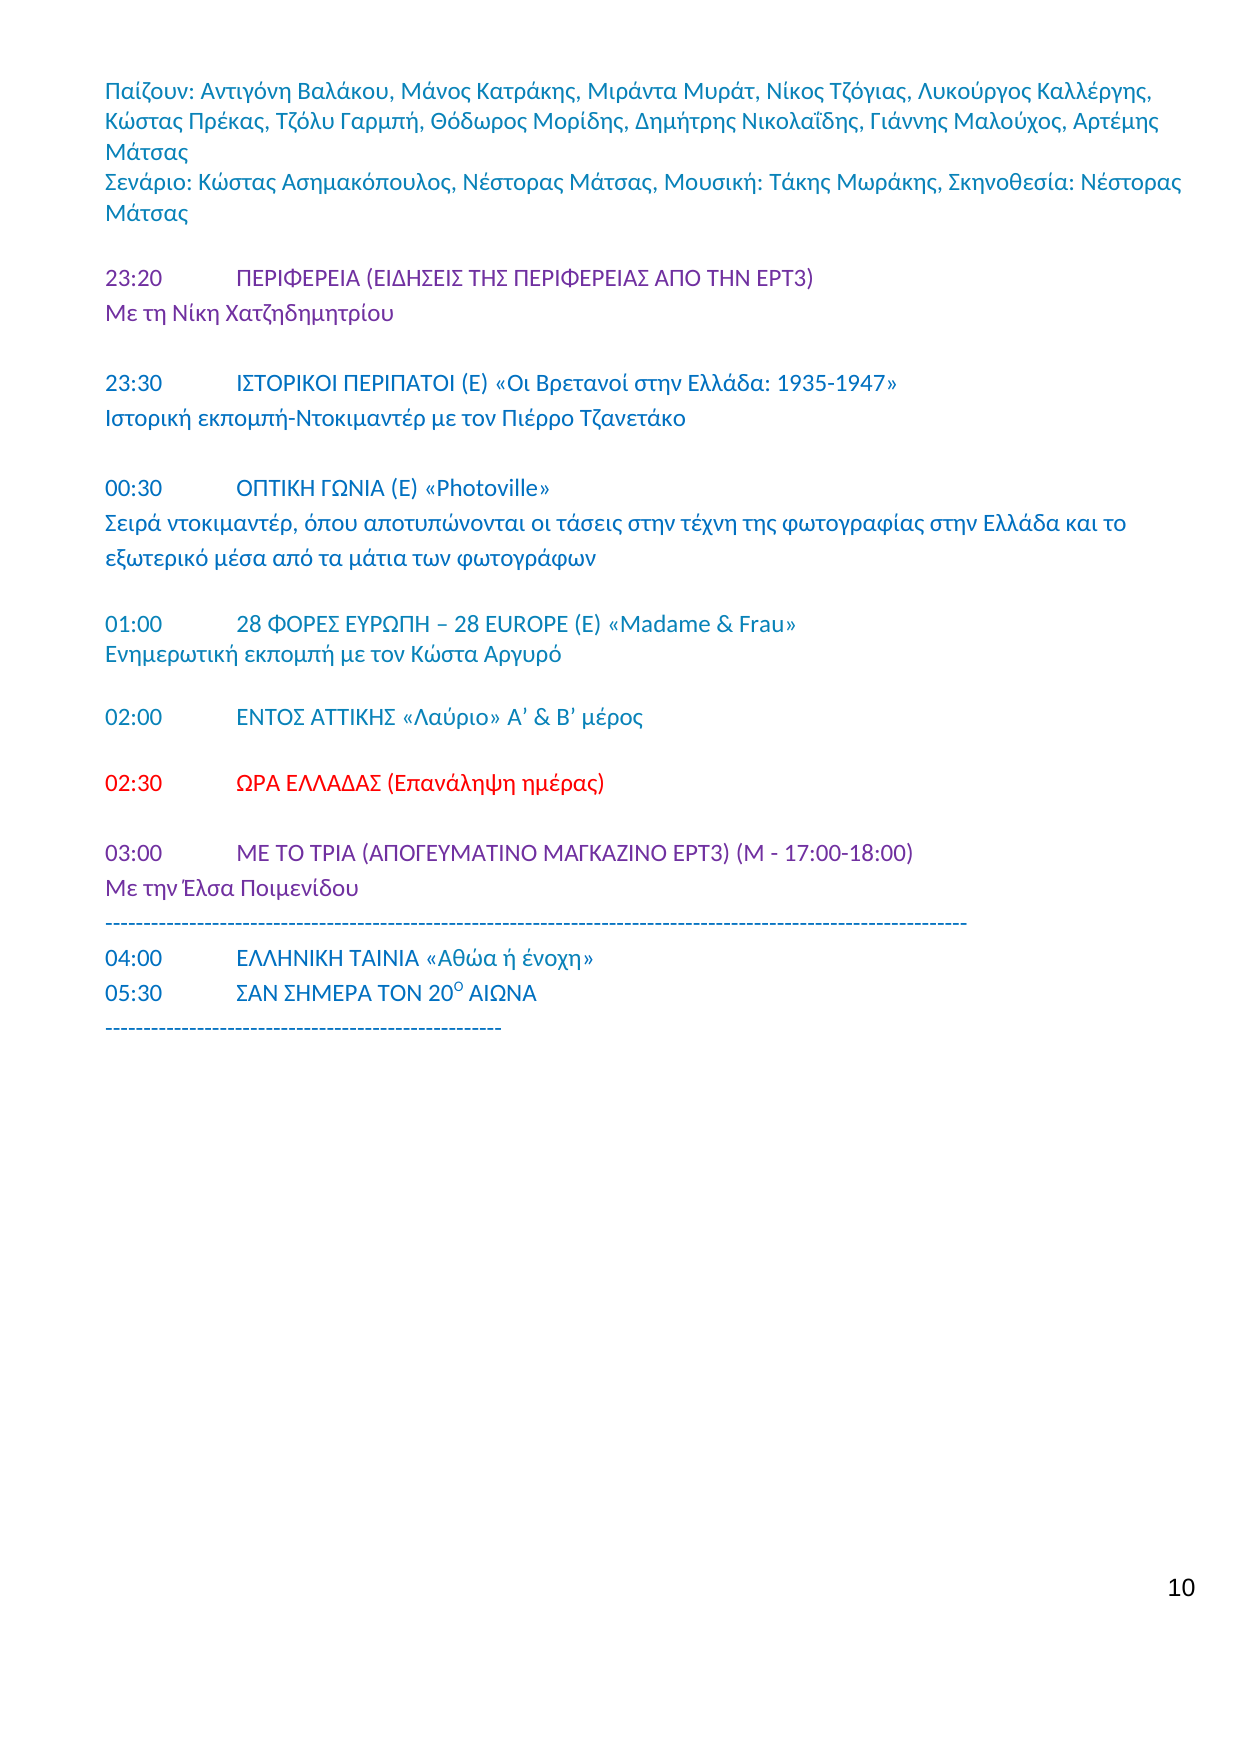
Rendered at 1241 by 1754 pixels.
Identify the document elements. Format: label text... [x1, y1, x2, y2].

text Σενάριο: Κώστας Ασημακόπουλος, Νέστορας Μάτσας, Μουσική: Τάκης Μωράκης, Σκηνοθεσία: Νέστορας Μάτσας [105, 167, 1195, 228]
text Ιστορική εκπομπή-Ντοκιμαντέρ με τον Πιέρρο Τζανετάκο [105, 403, 1195, 433]
text Παίζουν: Αντιγόνη Βαλάκου, Μάνος Κατράκης, Μιράντα Μυράτ, Νίκος Τζόγιας, Λυκούργος Καλλέργης, Κώστας Πρέκας, Τζόλυ Γαρμπή, Θόδωρος Μορίδης, Δημήτρης Νικολαΐδης, Γιάννης Μαλούχος, Αρτέμης Μάτσας [105, 75, 1195, 167]
text 05:30 ΣΑΝ ΣΗΜΕΡΑ ΤΟΝ 20Ο ΑΙΩΝΑ [105, 977, 1195, 1007]
text 23:30 ΙΣΤΟΡΙΚΟΙ ΠΕΡΙΠΑΤΟΙ (E) «Οι Βρετανοί στην Ελλάδα: 1935-1947» [105, 368, 1195, 398]
text 02:30 ΩΡΑ ΕΛΛΑΔΑΣ (Επανάληψη ημέρας) [105, 767, 1195, 797]
text Με τη Νίκη Χατζηδημητρίου [105, 298, 1195, 328]
text 00:30 ΟΠΤΙΚΗ ΓΩΝΙΑ (E) «Photoville» [105, 473, 1195, 503]
text 02:00 ΕΝΤΟΣ ΑΤΤΙΚΗΣ «Λαύριο» Α’ & Β’ μέρος [105, 701, 1195, 732]
text ---------------------------------------------------- [105, 1012, 1195, 1042]
text 04:00 ΕΛΛΗΝΙΚΗ ΤΑΙΝΙΑ «Αθώα ή ένοχη» [105, 942, 1195, 972]
text ----------------------------------------------------------------------------------------------------------------- [105, 907, 1195, 937]
text 03:00 ΜΕ ΤΟ ΤΡΙΑ (ΑΠΟΓΕΥΜΑΤΙΝΟ ΜΑΓΚΑΖΙΝΟ ΕΡΤ3) (Μ - 17:00-18:00) [105, 837, 1195, 867]
text Ενημερωτική εκπομπή με τον Κώστα Αργυρό [105, 639, 1195, 669]
text Με την Έλσα Ποιμενίδου [105, 872, 1195, 902]
text 23:20 ΠΕΡΙΦΕΡΕΙΑ (ΕΙΔΗΣΕΙΣ ΤΗΣ ΠΕΡΙΦΕΡΕΙΑΣ ΑΠΟ ΤΗΝ ΕΡΤ3) [105, 263, 1195, 293]
text Σειρά ντοκιμαντέρ, όπου αποτυπώνονται οι τάσεις στην τέχνη της φωτογραφίας στην Ελλάδα και το εξωτερικό μέσα από τα μάτια των φωτογράφων [105, 508, 1195, 573]
text 01:00 28 ΦΟΡΕΣ ΕΥΡΩΠΗ – 28 EUROPE (E) «Madame & Frau» [105, 608, 1195, 639]
